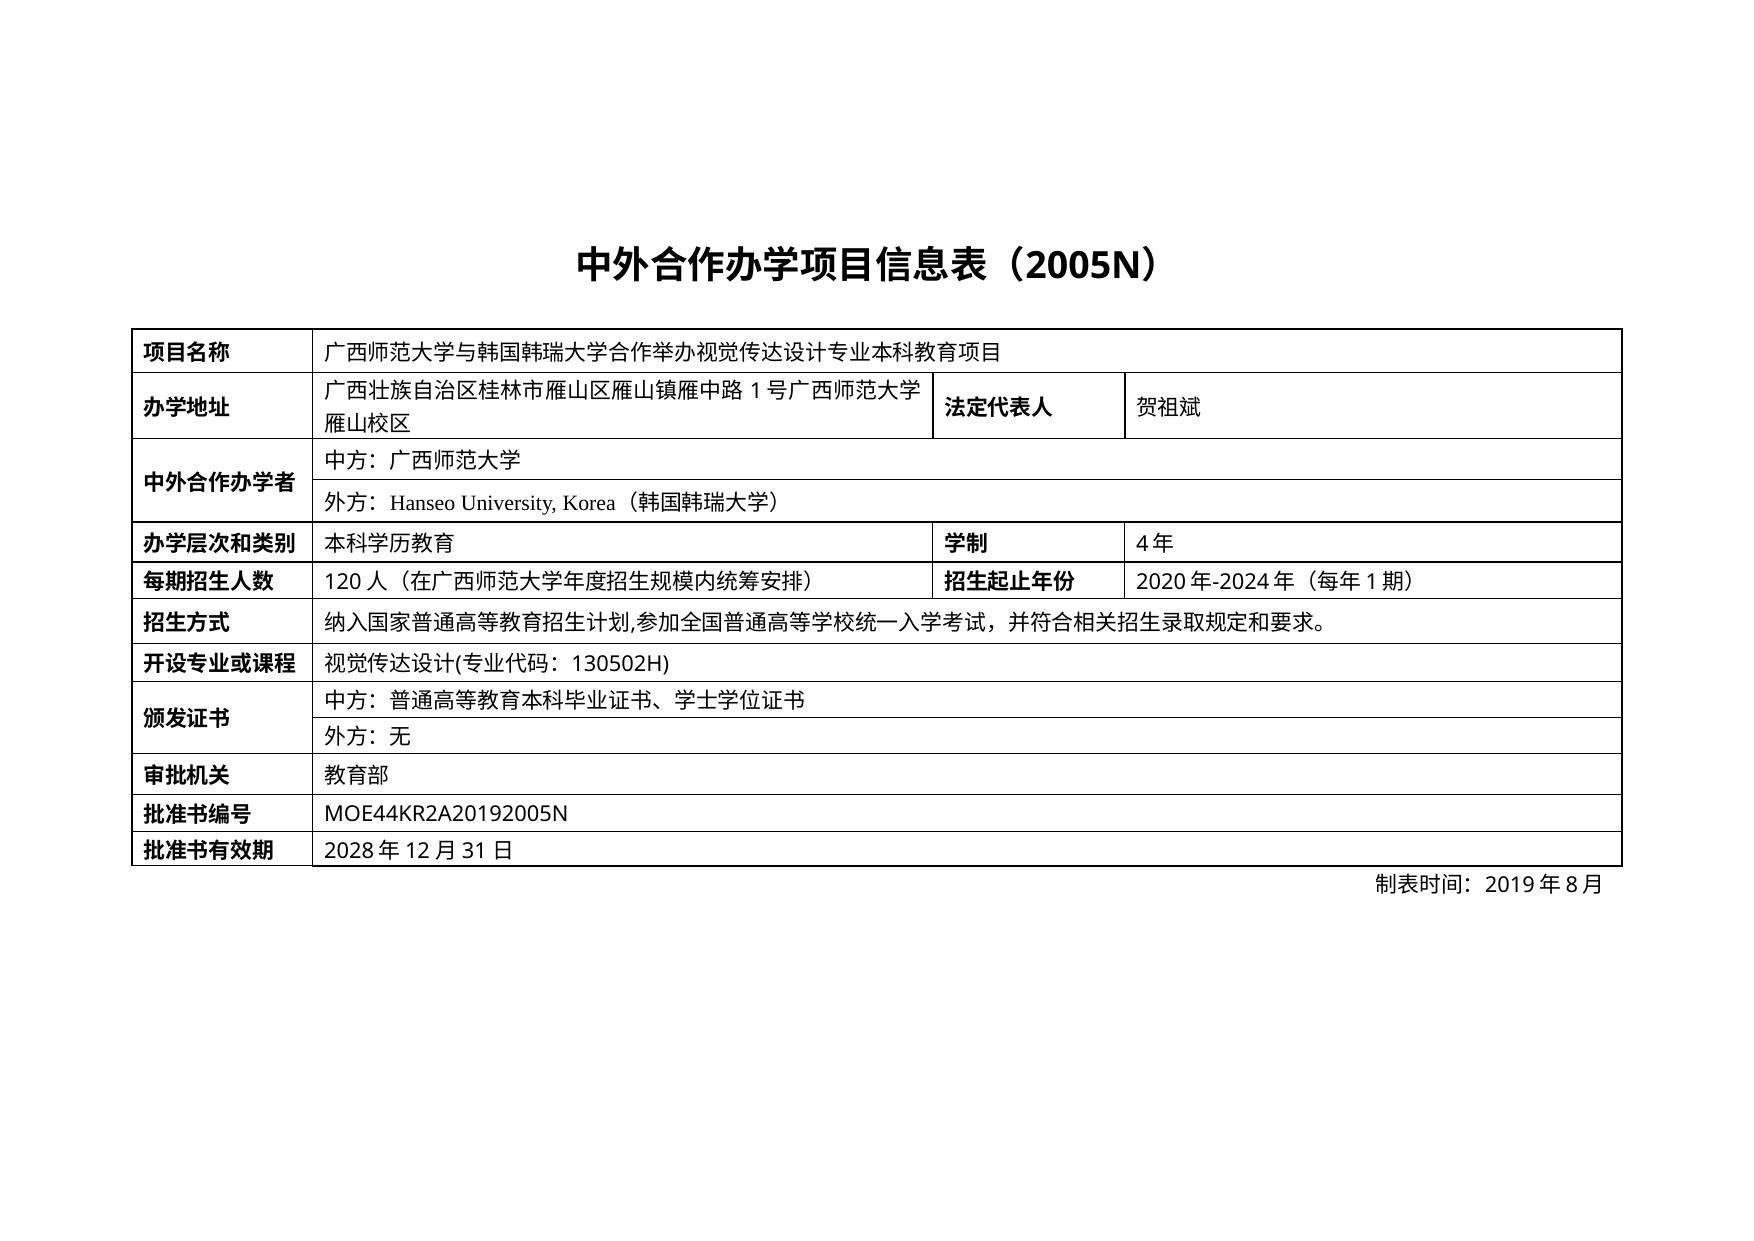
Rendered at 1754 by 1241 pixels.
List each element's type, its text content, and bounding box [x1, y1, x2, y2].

table_cell 中方：普通高等教育本科毕业证书、学士学位证书 [313, 682, 1621, 717]
table_cell 学制 [933, 523, 1124, 561]
table_cell 办学地址 [133, 373, 312, 438]
text 制表时间：2019年8月 [150, 867, 1604, 899]
table_cell 招生起止年份 [933, 563, 1124, 598]
table_cell 中方：广西师范大学 [313, 439, 1621, 479]
table_cell 外方：无 [313, 718, 1621, 752]
table_cell 颁发证书 [133, 682, 312, 752]
table_header 项目名称 [133, 330, 312, 372]
text 中外合作办学项目信息表（2005N） [150, 230, 1604, 295]
table_header 广西师范大学与韩国韩瑞大学合作举办视觉传达设计专业本科教育项目 [313, 330, 1621, 372]
table_cell 2020年-2024年（每年1期） [1125, 563, 1621, 598]
table_cell 外方：Hanseo University, Korea（韩国韩瑞大学） [313, 480, 1621, 521]
table_cell 贺祖斌 [1126, 373, 1621, 438]
table_cell 办学层次和类别 [133, 523, 312, 561]
table_cell 中外合作办学者 [133, 439, 312, 521]
table_cell 批准书有效期 [133, 832, 312, 865]
table_cell 批准书编号 [133, 795, 312, 831]
table_cell 广西壮族自治区桂林市雁山区雁山镇雁中路1号广西师范大学雁山校区 [313, 373, 932, 438]
table_cell 每期招生人数 [133, 563, 312, 598]
table_cell 2028年12 月31 日 [313, 832, 1621, 865]
table_cell 纳入国家普通高等教育招生计划,参加全国普通高等学校统一入学考试，并符合相关招生录取规定和要求。 [313, 599, 1621, 643]
table_cell 4年 [1125, 523, 1621, 561]
table_cell 招生方式 [133, 599, 312, 643]
table_cell 审批机关 [133, 754, 312, 794]
table_cell MOE44KR2A20192005N [313, 795, 1621, 831]
table_cell 120人（在广西师范大学年度招生规模内统筹安排） [313, 563, 932, 598]
table_cell 视觉传达设计(专业代码：130502H) [313, 644, 1621, 681]
table_cell 开设专业或课程 [133, 644, 312, 681]
table_cell 法定代表人 [934, 373, 1124, 438]
table_cell 教育部 [313, 754, 1621, 794]
table_cell 本科学历教育 [313, 523, 932, 561]
